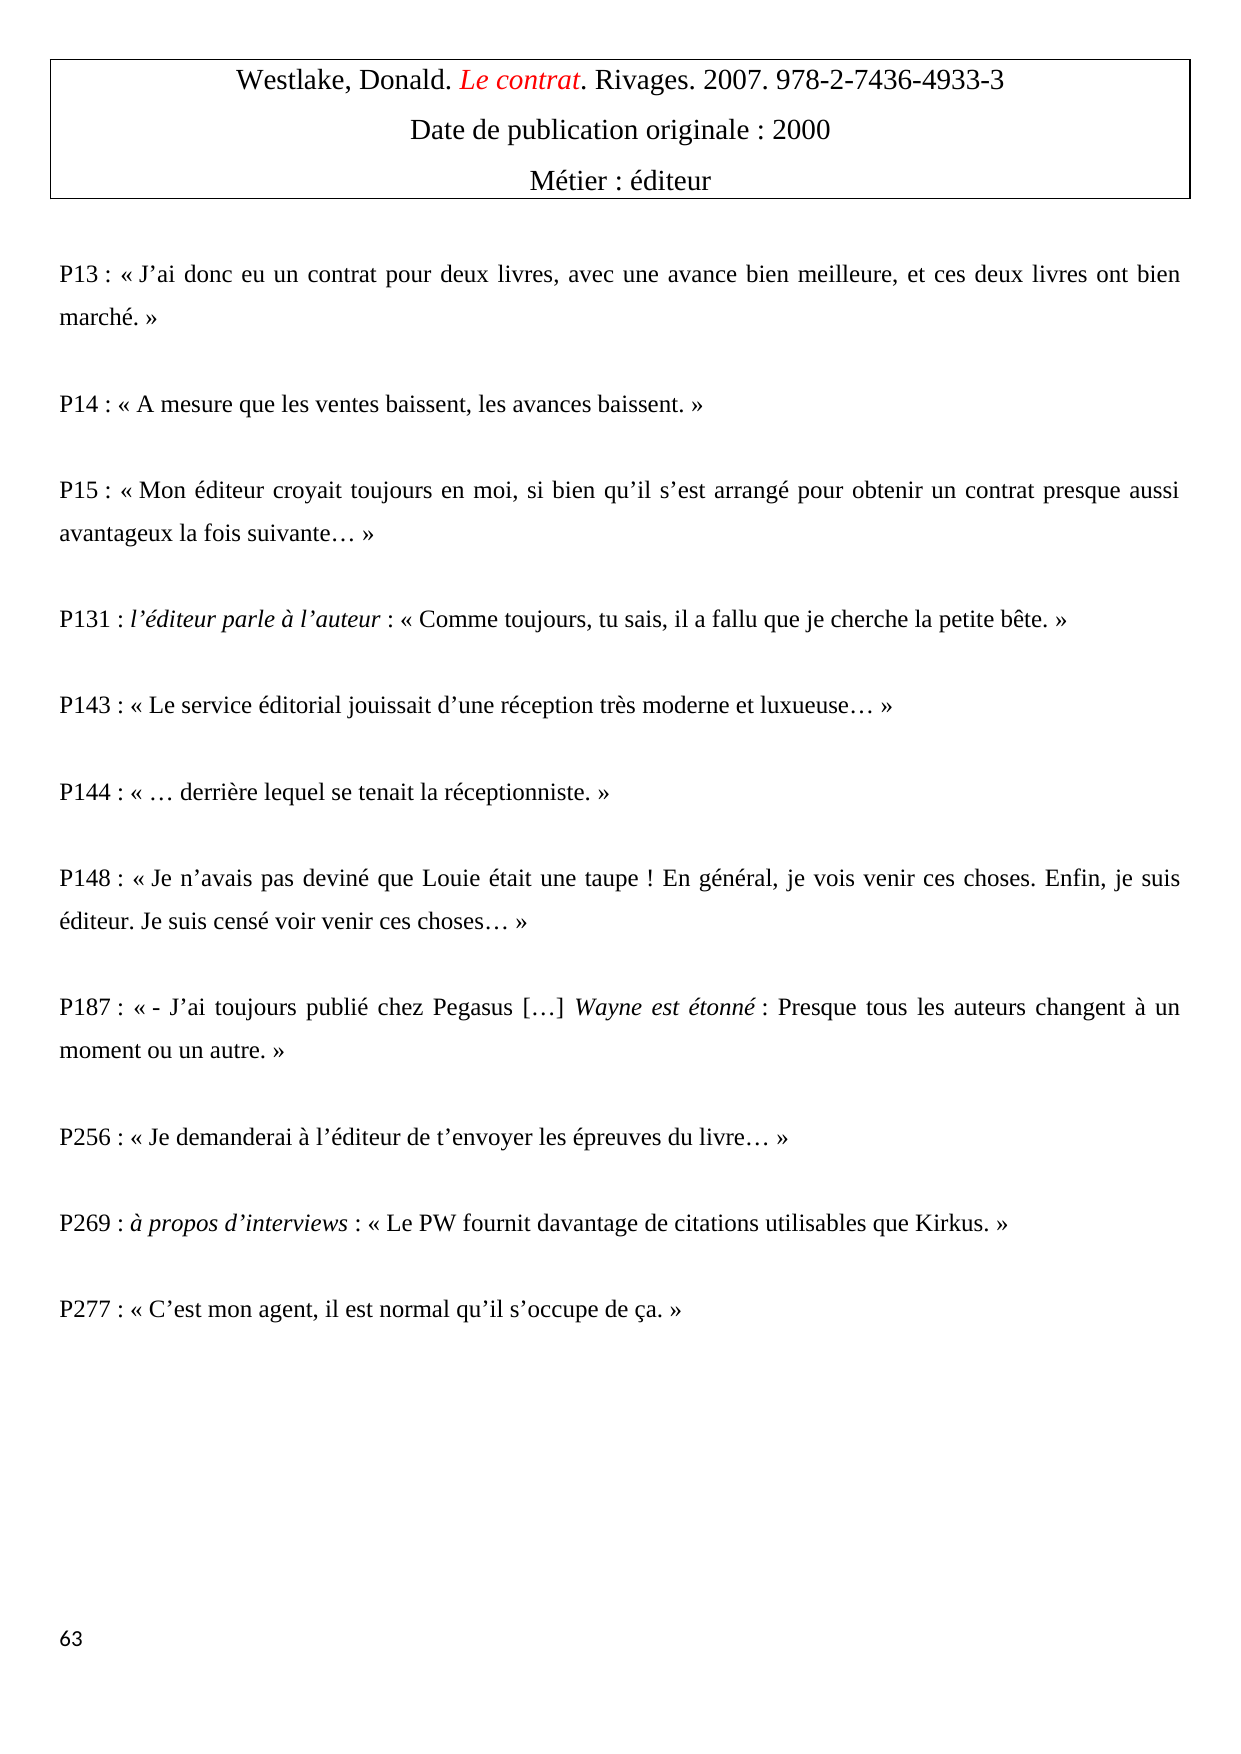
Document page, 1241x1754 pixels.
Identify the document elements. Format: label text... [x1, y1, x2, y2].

text P144 : « … derrière lequel se tenait la réceptionniste. » [59, 777, 1181, 806]
text P148 : « Je n’avais pas deviné que Louie était une taupe ! En général, je vois venir ces choses. Enfin, je suis éditeur. Je suis censé voir venir ces choses… » [59, 863, 1181, 935]
text P269 : à propos d’interviews : « Le PW fournit davantage de citations utilisables que Kirkus. » [59, 1208, 1181, 1237]
text P143 : « Le service éditorial jouissait d’une réception très moderne et luxueuse… » [59, 691, 1181, 719]
text P15 : « Mon éditeur croyait toujours en moi, si bien qu’il s’est arrangé pour obtenir un contrat presque aussi avantageux la fois suivante… » [59, 475, 1181, 547]
text Métier : éditeur [51, 160, 1189, 198]
text Date de publication originale : 2000 [51, 109, 1189, 146]
text P277 : « C’est mon agent, il est normal qu’il s’occupe de ça. » [59, 1294, 1181, 1323]
text P256 : « Je demanderai à l’éditeur de t’envoyer les épreuves du livre… » [59, 1122, 1181, 1151]
text P131 : l’éditeur parle à l’auteur : « Comme toujours, tu sais, il a fallu que je cherche la petite bête. » [59, 604, 1181, 633]
text P13 : « J’ai donc eu un contrat pour deux livres, avec une avance bien meilleure, et ces deux livres ont bien marché. » [59, 259, 1181, 331]
text P187 : « - J’ai toujours publié chez Pegasus […] Wayne est étonné : Presque tous les auteurs changent à un moment ou un autre. » [59, 992, 1181, 1064]
text P14 : « A mesure que les ventes baissent, les avances baissent. » [59, 389, 1181, 417]
text Westlake, Donald. Le contrat. Rivages. 2007. 978-2-7436-4933-3 [51, 60, 1189, 96]
